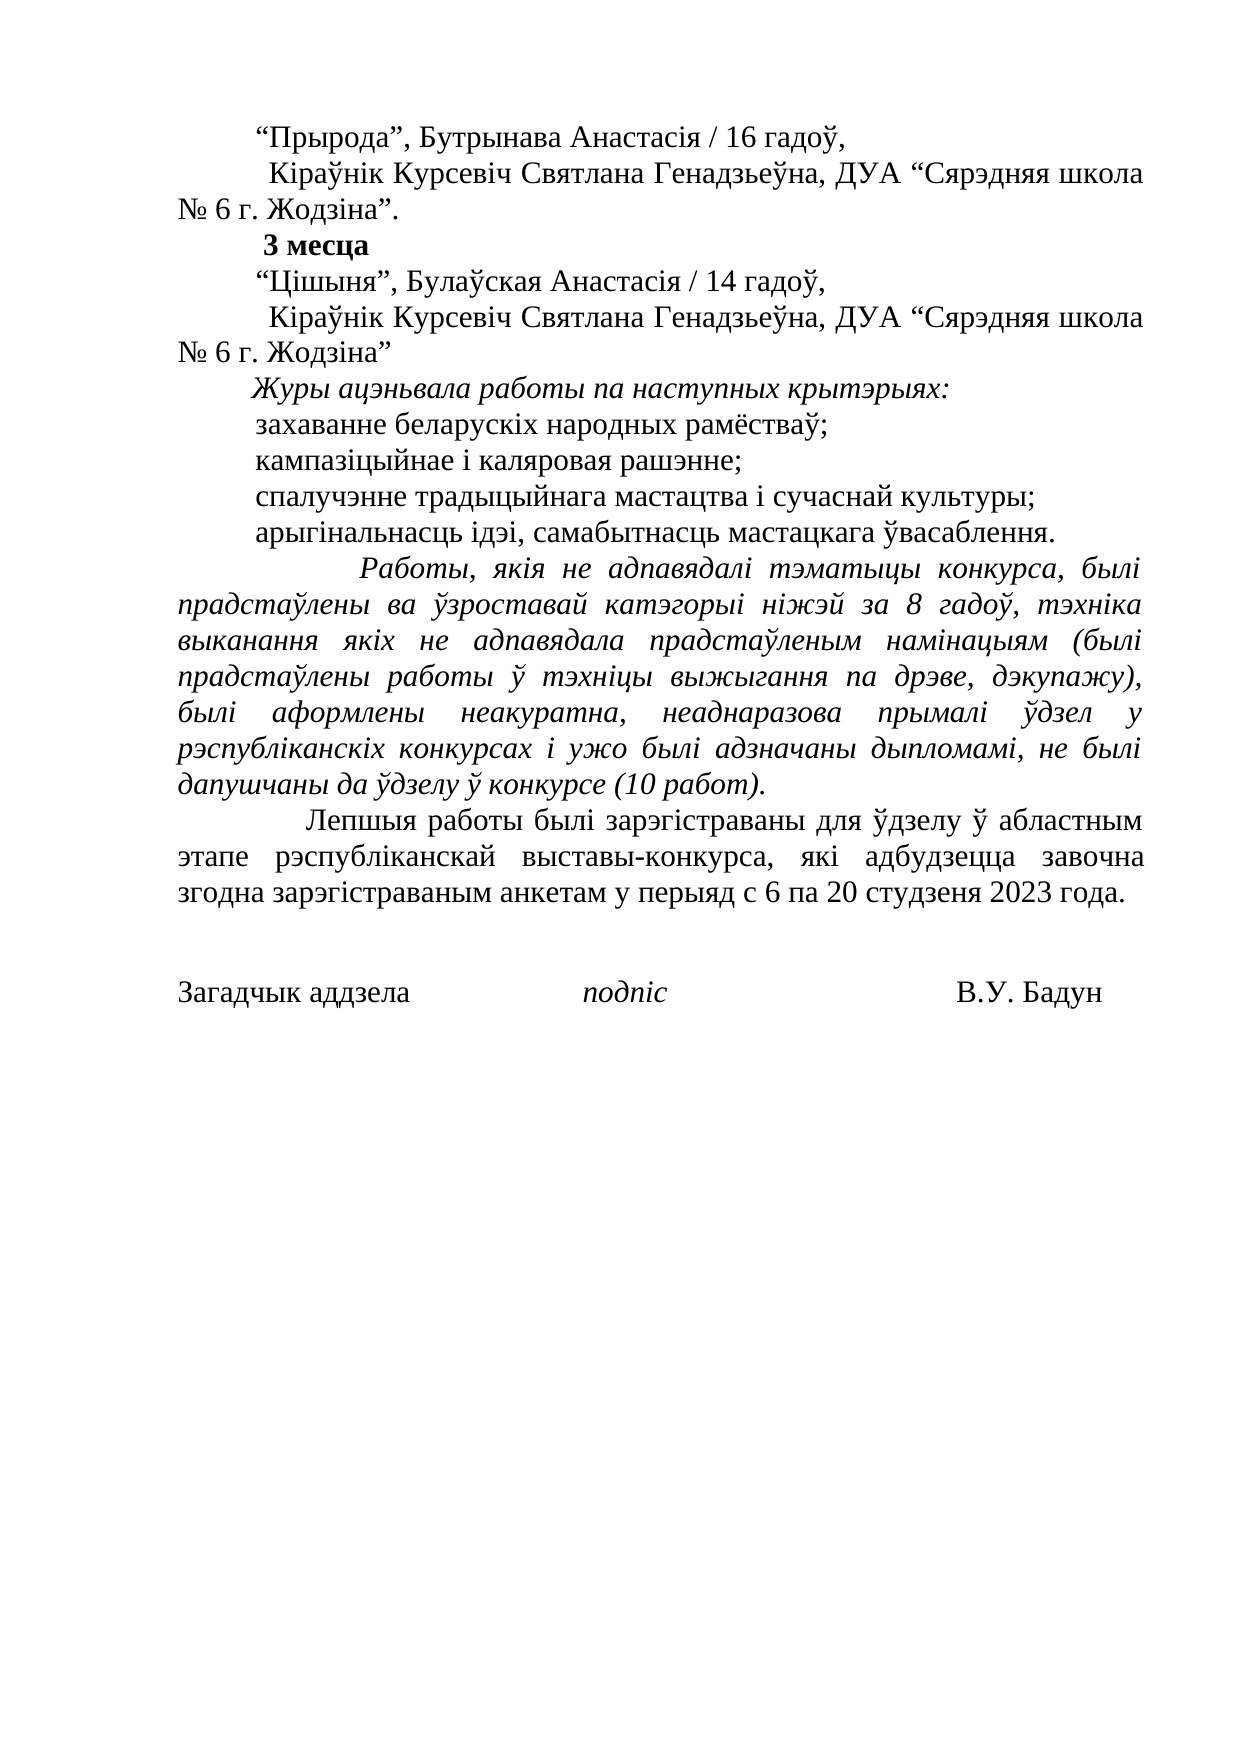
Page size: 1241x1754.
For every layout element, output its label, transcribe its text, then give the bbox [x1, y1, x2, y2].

text спалучэнне традыцыйнага мастацтва і сучаснай культуры; [177, 477, 1146, 513]
text захаванне беларускіх народных рамёстваў; [177, 406, 1146, 442]
text Загадчык аддзела подпіс В.У. Бадун [177, 973, 1146, 1009]
text арыгінальнасць ідэі, самабытнасць мастацкага ўвасаблення. [177, 513, 1146, 549]
text “Прырода”, Бутрынава Анастасія / 16 гадоў, [177, 118, 1146, 154]
text 3 месца [177, 226, 1146, 262]
text Лепшыя работы былі зарэгістраваны для ўдзелу ў абластным этапе рэспубліканскай выставы-конкурса, які адбудзецца завочна згодна зарэгістраваным анкетам у перыяд с 6 па 20 студзеня 2023 года. [177, 801, 1146, 909]
text Журы ацэньвала работы па наступных крытэрыях: [177, 370, 1146, 406]
text Кіраўнік Курсевіч Святлана Генадзьеўна, ДУА “Сярэдняя школа № 6 г. Жодзіна”. [177, 154, 1146, 226]
text кампазіцыйнае і каляровая рашэнне; [177, 442, 1146, 477]
text Кіраўнік Курсевіч Святлана Генадзьеўна, ДУА “Сярэдняя школа № 6 г. Жодзіна” [177, 298, 1146, 370]
text “Цішыня”, Булаўская Анастасія / 14 гадоў, [177, 262, 1146, 298]
text Работы, якія не адпавядалі тэматыцы конкурса, былі прадстаўлены ва ўзроставай катэгорыі ніжэй за 8 гадоў, тэхніка выканання якіх не адпавядала прадстаўленым намінацыям (былі прадстаўлены работы ў тэхніцы выжыгання па дрэве, дэкупажу), былі аформлены неакуратна, неаднаразова прымалі ўдзел у рэспубліканскіх конкурсах і ужо былі адзначаны дыпломамі, не былі дапушчаны да ўдзелу ў конкурсе (10 работ). [177, 549, 1146, 801]
